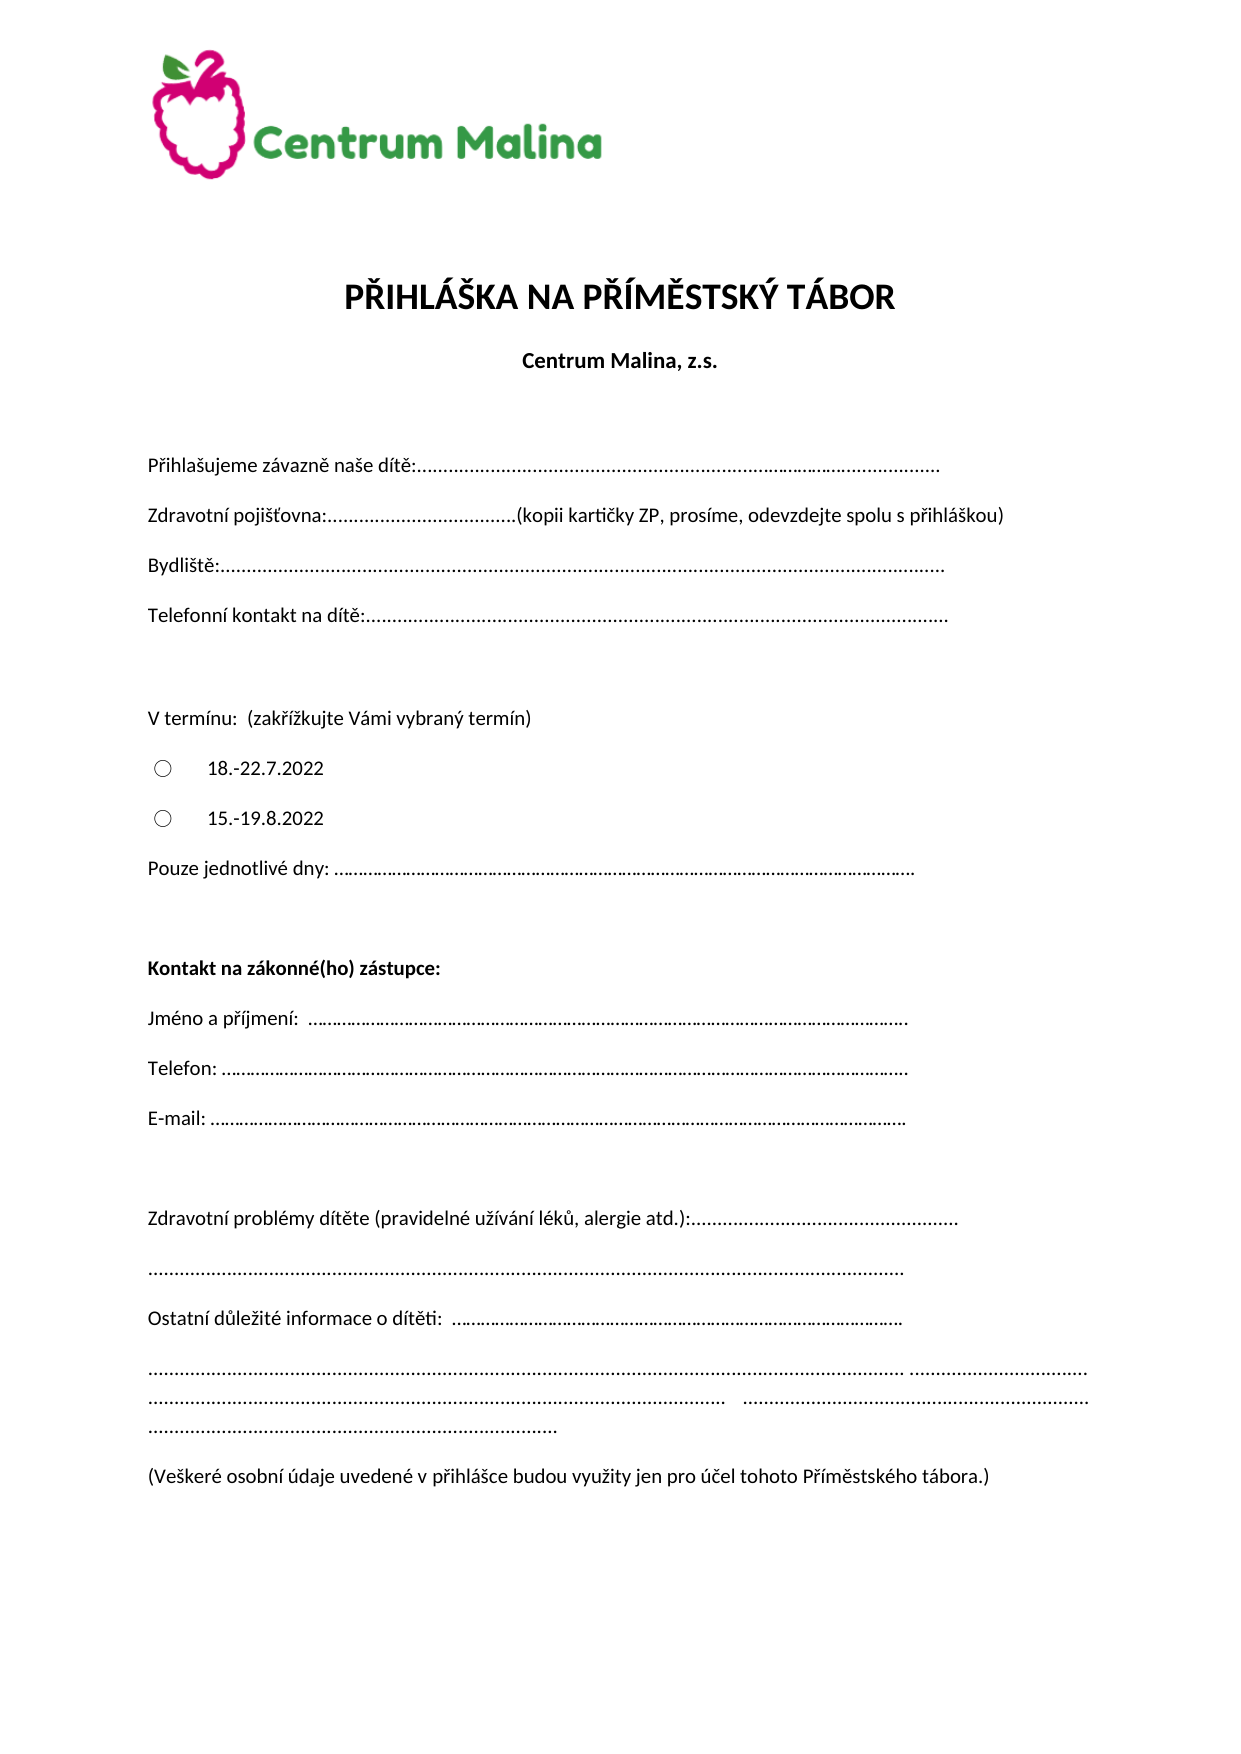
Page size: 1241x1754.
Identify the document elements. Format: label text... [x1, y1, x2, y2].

text Ostatní důležité informace o dítěti: …………………………………………………………………………………. [148, 1305, 1092, 1331]
text Centrum Malina, z.s. [148, 346, 1092, 374]
text PŘIHLÁŠKA NA PŘÍMĚSTSKÝ TÁBOR [148, 273, 1092, 319]
text Telefonní kontakt na dítě:............................................................................................................... [148, 602, 1092, 628]
text Pouze jednotlivé dny: …………………………………………………………………………………………………………. [148, 855, 1092, 881]
text E-mail: ………………………………………………………………………………………………………………………………. [148, 1105, 1092, 1131]
text Přihlašujeme závazně naše dítě:...................................................................……………................... [148, 452, 1092, 478]
text V termínu: (zakřížkujte Vámi vybraný termín) [148, 705, 1092, 731]
text Telefon: …………………………………………………………………………………………………………………………….. [148, 1055, 1092, 1081]
text (Veškeré osobní údaje uvedené v přihlášce budou využity jen pro účel tohoto Příměstského tábora.) [148, 1463, 1092, 1489]
text Zdravotní problémy dítěte (pravidelné užívání léků, alergie atd.):................................................... [148, 1205, 1092, 1231]
picture [147, 29, 629, 192]
text Zdravotní pojišťovna:....................................(kopii kartičky ZP, prosíme, odevzdejte spolu s přihláškou) [148, 502, 1092, 528]
text Bydliště:.......................................................................................................................................... [148, 552, 1092, 578]
text Jméno a příjmení: …………………………………………………………………………………………………………….. [148, 1005, 1092, 1031]
text ⃝ 18.-22.7.2022 [148, 755, 1092, 781]
text ................................................................................................................................................ ................................................................................................................................................ ................................................................................................................................................ [148, 1355, 1092, 1439]
text ................................................................................................................................................ [148, 1255, 1092, 1281]
text ⃝ 15.-19.8.2022 [148, 805, 1092, 831]
text Kontakt na zákonné(ho) zástupce: [148, 955, 1092, 981]
